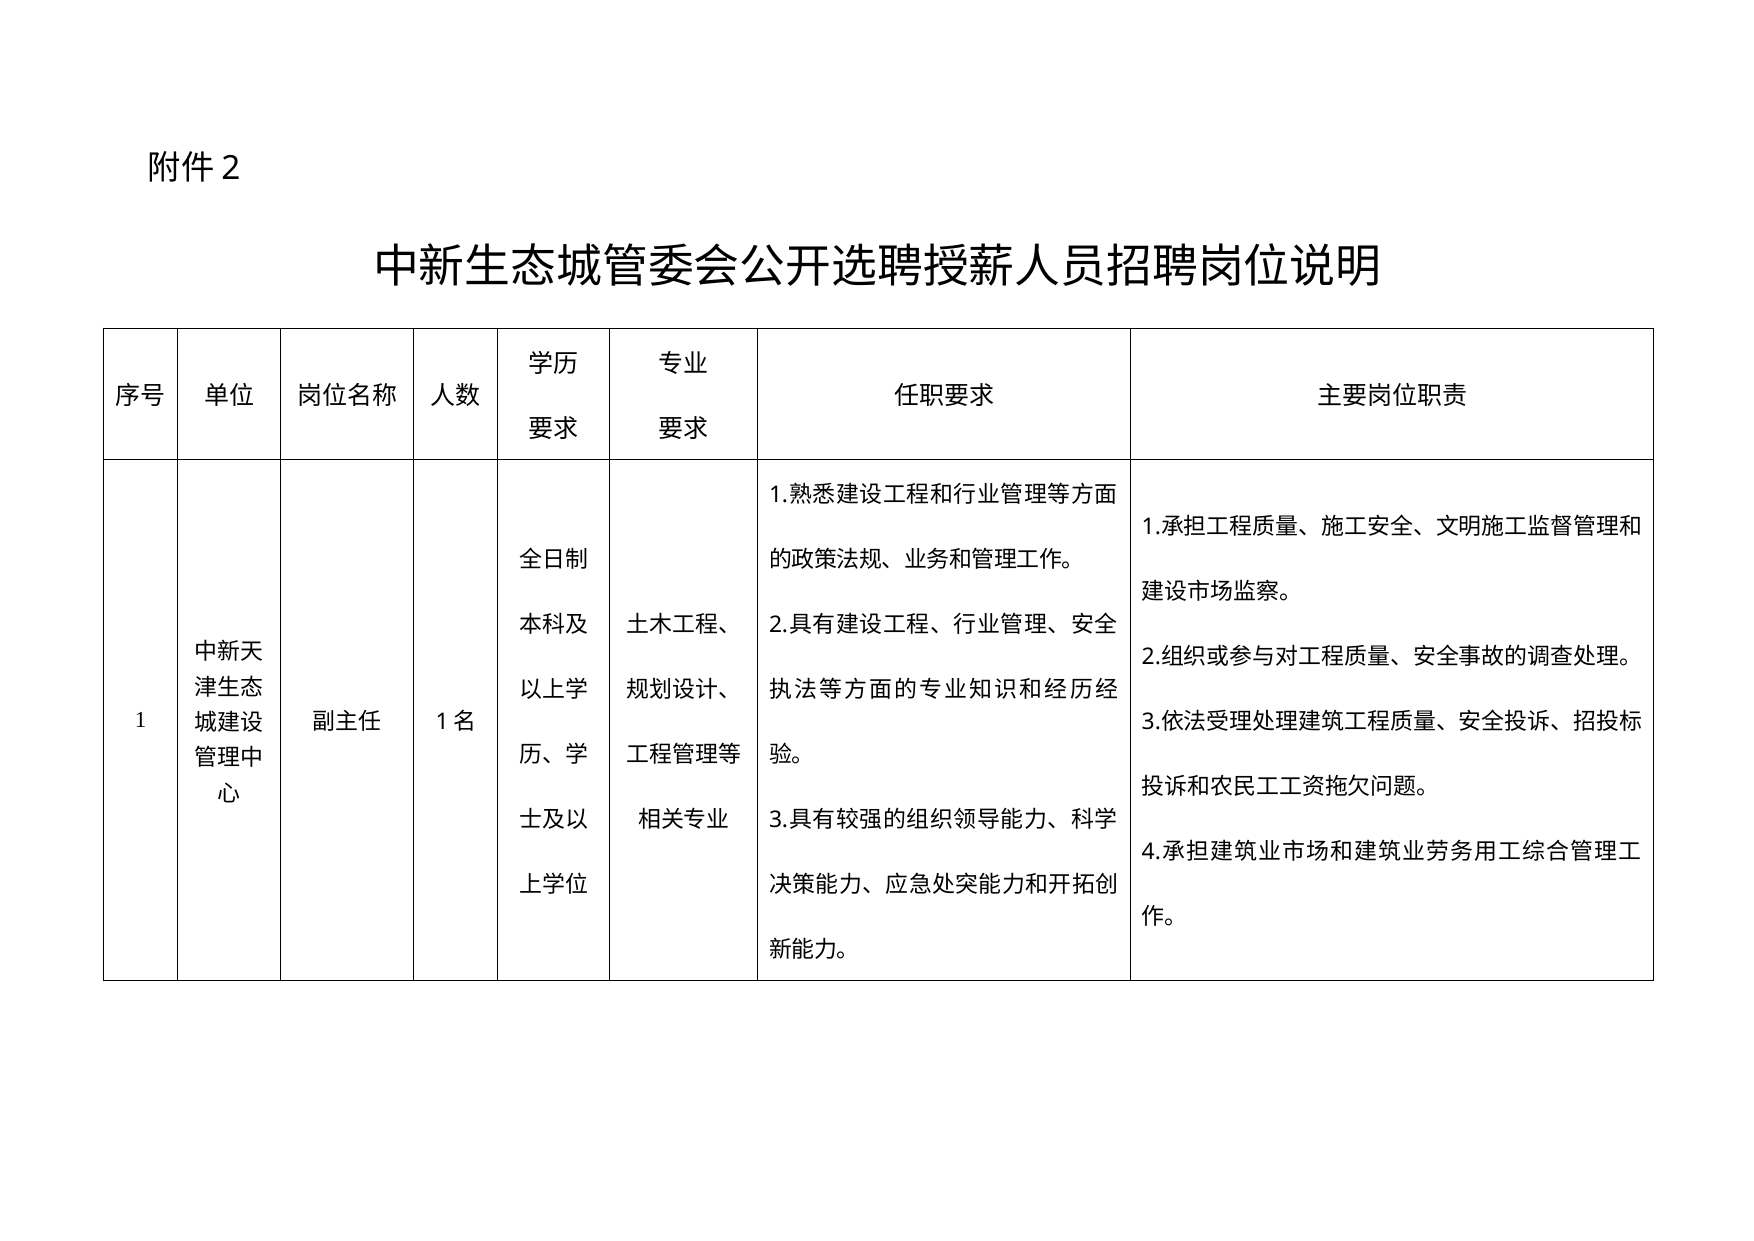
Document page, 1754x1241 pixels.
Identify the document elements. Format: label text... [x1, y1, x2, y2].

table_cell 土木工程、规划设计、工程管理等相关专业 [610, 460, 757, 980]
table_cell 中新天津生态城建设管理中心 [178, 460, 280, 980]
table_header 学历 要求 [498, 329, 609, 459]
text 中新生态城管委会公开选聘授薪人员招聘岗位说明 [148, 214, 1606, 311]
table_header 专业 要求 [610, 329, 757, 459]
table_cell 全日制本科及以上学历、学士及以上学位 [498, 460, 609, 980]
table_cell 1.承担工程质量、施工安全、文明施工监督管理和建设市场监察。 2.组织或参与对工程质量、安全事故的调查处理。 3.依法受理处理建筑工程质量、安全投诉、招投标投诉和农民工工资拖欠问题。 4.承担建筑业市场和建筑业劳务用工综合管理工作。 [1131, 460, 1653, 980]
table_header 单位 [178, 329, 280, 459]
text 附件2 [148, 133, 1606, 198]
table_header 人数 [414, 329, 497, 459]
table_header 主要岗位职责 [1131, 329, 1653, 459]
table_cell 1.熟悉建设工程和行业管理等方面的政策法规、业务和管理工作。 2.具有建设工程、行业管理、安全执法等方面的专业知识和经历经验。 3.具有较强的组织领导能力、科学决策能力、应急处突能力和开拓创新能力。 [758, 460, 1130, 980]
table_header 岗位名称 [281, 329, 413, 459]
table_header 任职要求 [758, 329, 1130, 459]
table_cell 1 [104, 460, 177, 980]
table_cell 副主任 [281, 460, 413, 980]
table_cell 1名 [414, 460, 497, 980]
table_header 序号 [104, 329, 177, 459]
